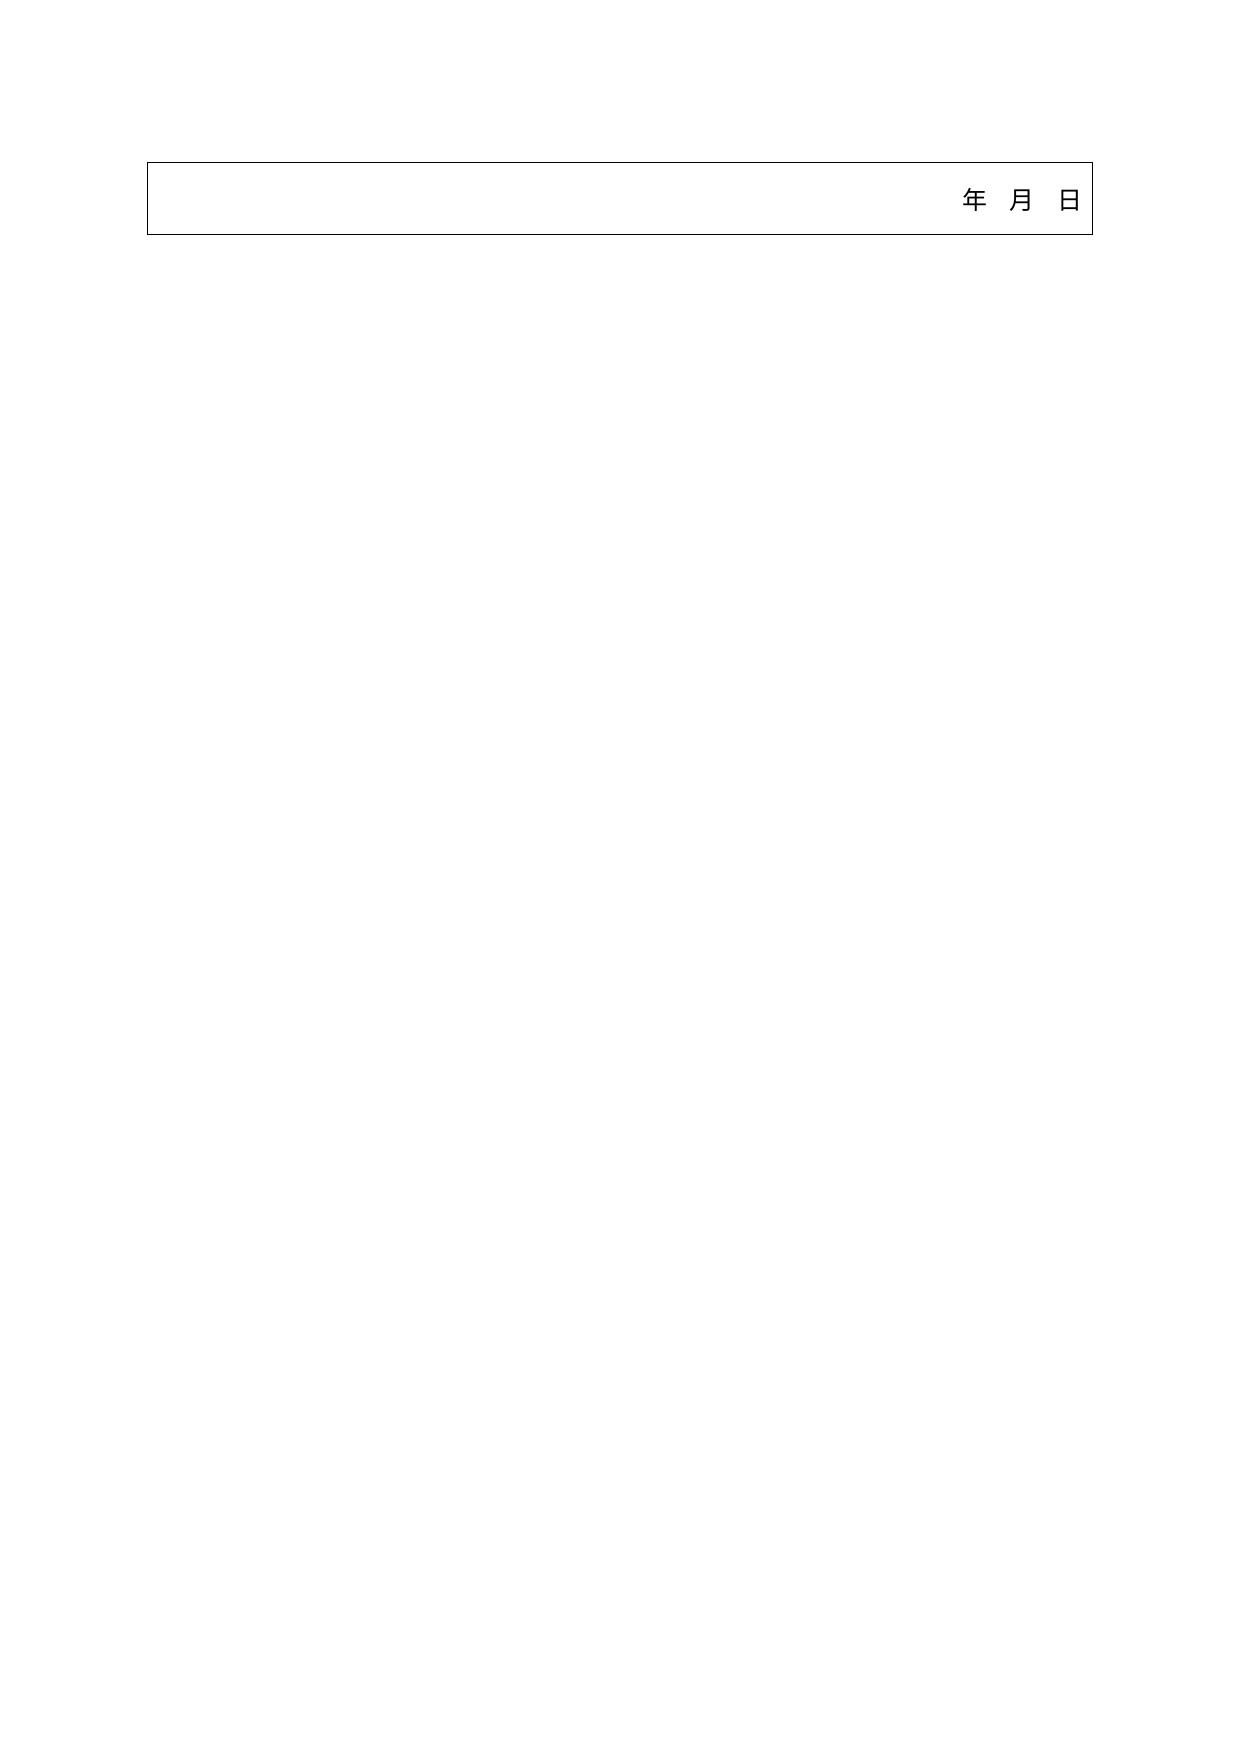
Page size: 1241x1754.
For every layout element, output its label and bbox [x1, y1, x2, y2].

table_header [148, 163, 1092, 234]
